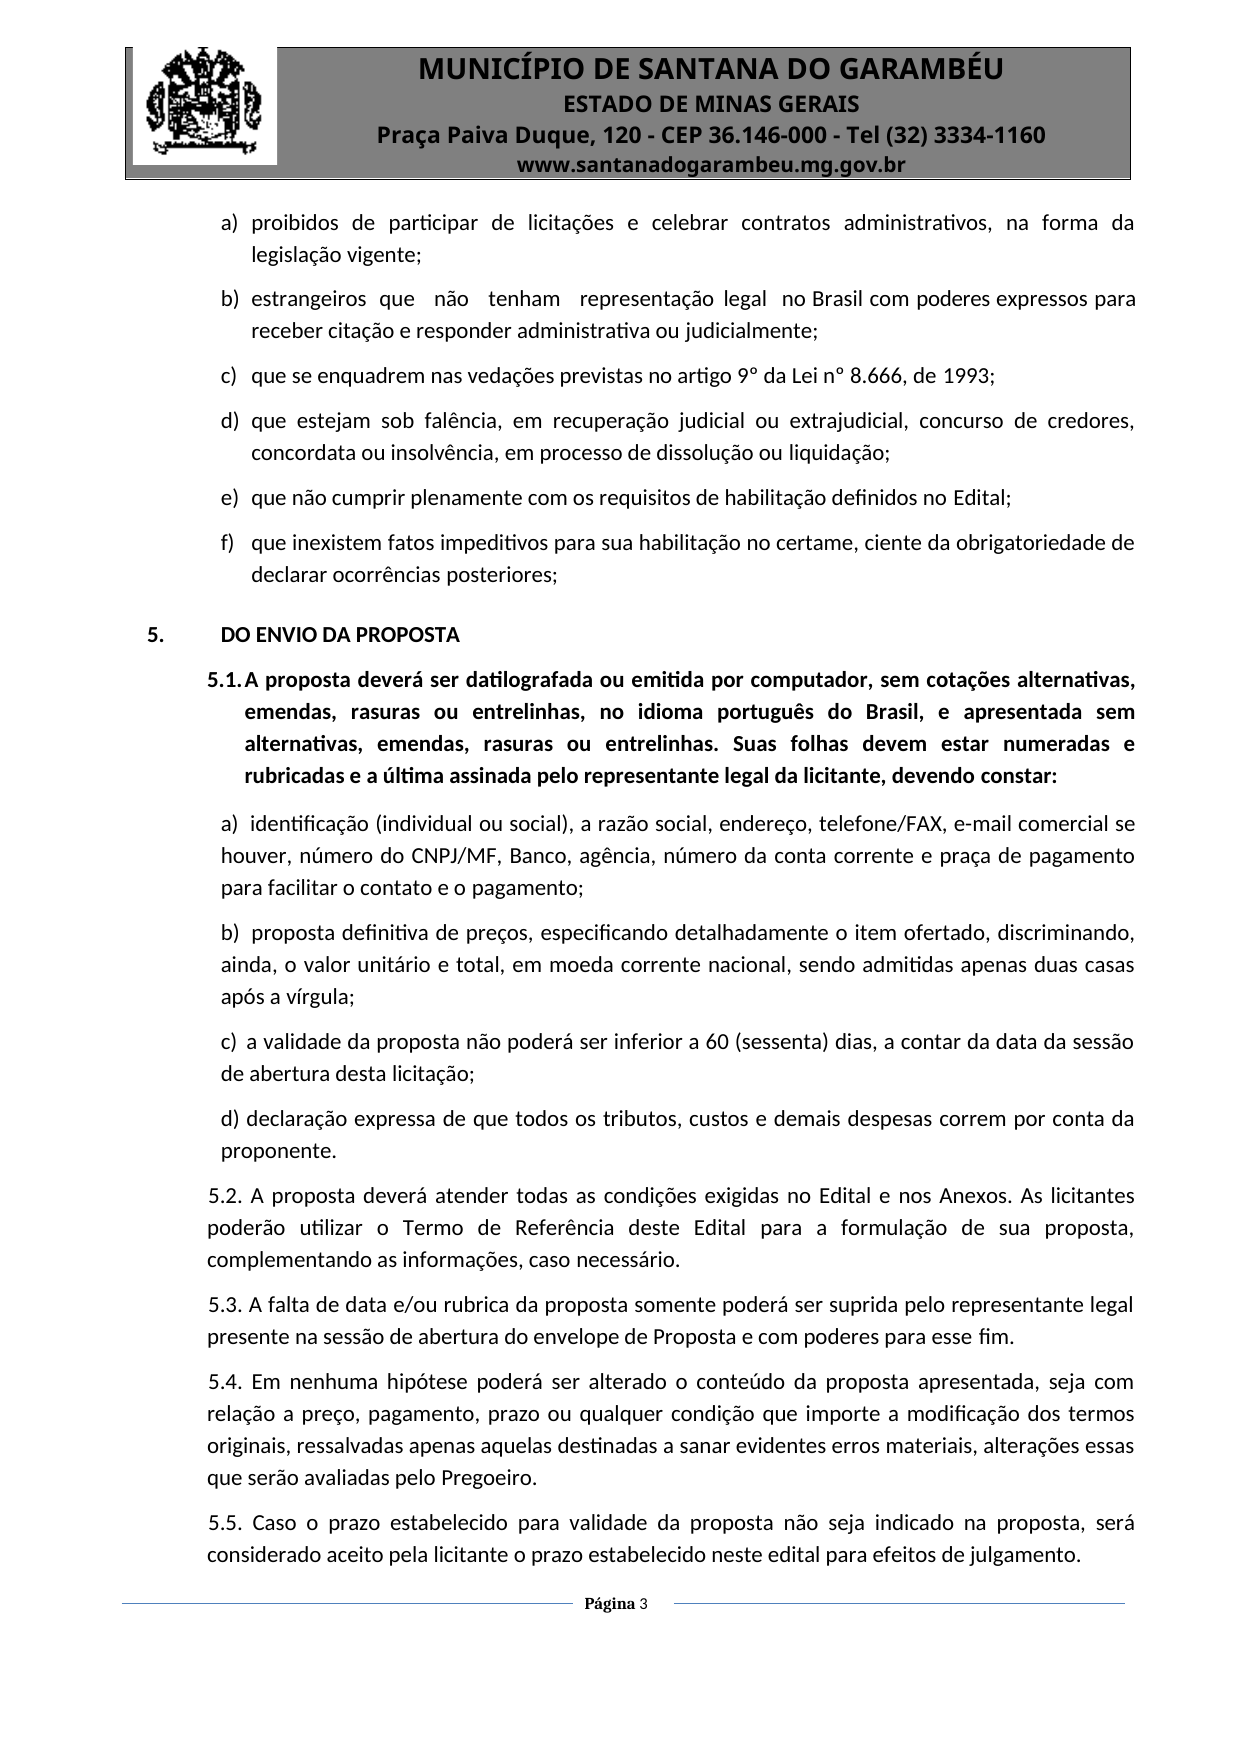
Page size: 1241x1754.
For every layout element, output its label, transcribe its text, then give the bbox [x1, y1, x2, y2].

list 5.4. Em nenhuma hipótese poderá ser alterado o conteúdo da proposta apresentada, seja com relação a preço, pagamento, prazo ou qualquer condição que importe a modificação dos termos originais, ressalvadas apenas aquelas destinadas a sanar evidentes erros materiais, alterações essas que serão avaliadas pelo Pregoeiro. [207, 1367, 1137, 1492]
list proposta definitiva de preços, especificando detalhadamente o item ofertado, discriminando, ainda, o valor unitário e total, em moeda corrente nacional, sendo admitidas apenas duas casas após a vírgula; [221, 918, 1137, 1011]
list que não cumprir plenamente com os requisitos de habilitação definidos no Edital; [221, 483, 1137, 511]
list estrangeiros que não tenham representação legal no Brasil com poderes expressos para receber citação e responder administrativa ou judicialmente; [221, 284, 1137, 345]
list que inexistem fatos impeditivos para sua habilitação no certame, ciente da obrigatoriedade de declarar ocorrências posteriores; [221, 528, 1137, 588]
list 5.3. A falta de data e/ou rubrica da proposta somente poderá ser suprida pelo representante legal presente na sessão de abertura do envelope de Proposta e com poderes para esse fim. [207, 1290, 1137, 1350]
list a validade da proposta não poderá ser inferior a 60 (sessenta) dias, a contar da data da sessão de abertura desta licitação; [221, 1027, 1137, 1087]
list proibidos de participar de licitações e celebrar contratos administrativos, na forma da legislação vigente; [221, 208, 1137, 268]
list que se enquadrem nas vedações previstas no artigo 9º da Lei nº 8.666, de 1993; [221, 361, 1137, 389]
list 5.5. Caso o prazo estabelecido para validade da proposta não seja indicado na proposta, será considerado aceito pela licitante o prazo estabelecido neste edital para efeitos de julgamento. [207, 1508, 1137, 1568]
list declaração expressa de que todos os tributos, custos e demais despesas correm por conta da proponente. [221, 1104, 1137, 1164]
list que estejam sob falência, em recuperação judicial ou extrajudicial, concurso de credores, concordata ou insolvência, em processo de dissolução ou liquidação; [221, 406, 1137, 466]
list 5.2. A proposta deverá atender todas as condições exigidas no Edital e nos Anexos. As licitantes poderão utilizar o Termo de Referência deste Edital para a formulação de sua proposta, complementando as informações, caso necessário. [207, 1181, 1137, 1273]
picture [132, 47, 278, 165]
list A proposta deverá ser datilografada ou emitida por computador, sem cotações alternativas, emendas, rasuras ou entrelinhas, no idioma português do Brasil, e apresentada sem alternativas, emendas, rasuras ou entrelinhas. Suas folhas devem estar numeradas e rubricadas e a última assinada pelo representante legal da licitante, devendo constar: [207, 665, 1137, 789]
list identificação (individual ou social), a razão social, endereço, telefone/FAX, e-mail comercial se houver, número do CNPJ/MF, Banco, agência, número da conta corrente e praça de pagamento para facilitar o contato e o pagamento; [221, 809, 1137, 901]
subtitle DO ENVIO DA PROPOSTA [147, 620, 1137, 648]
